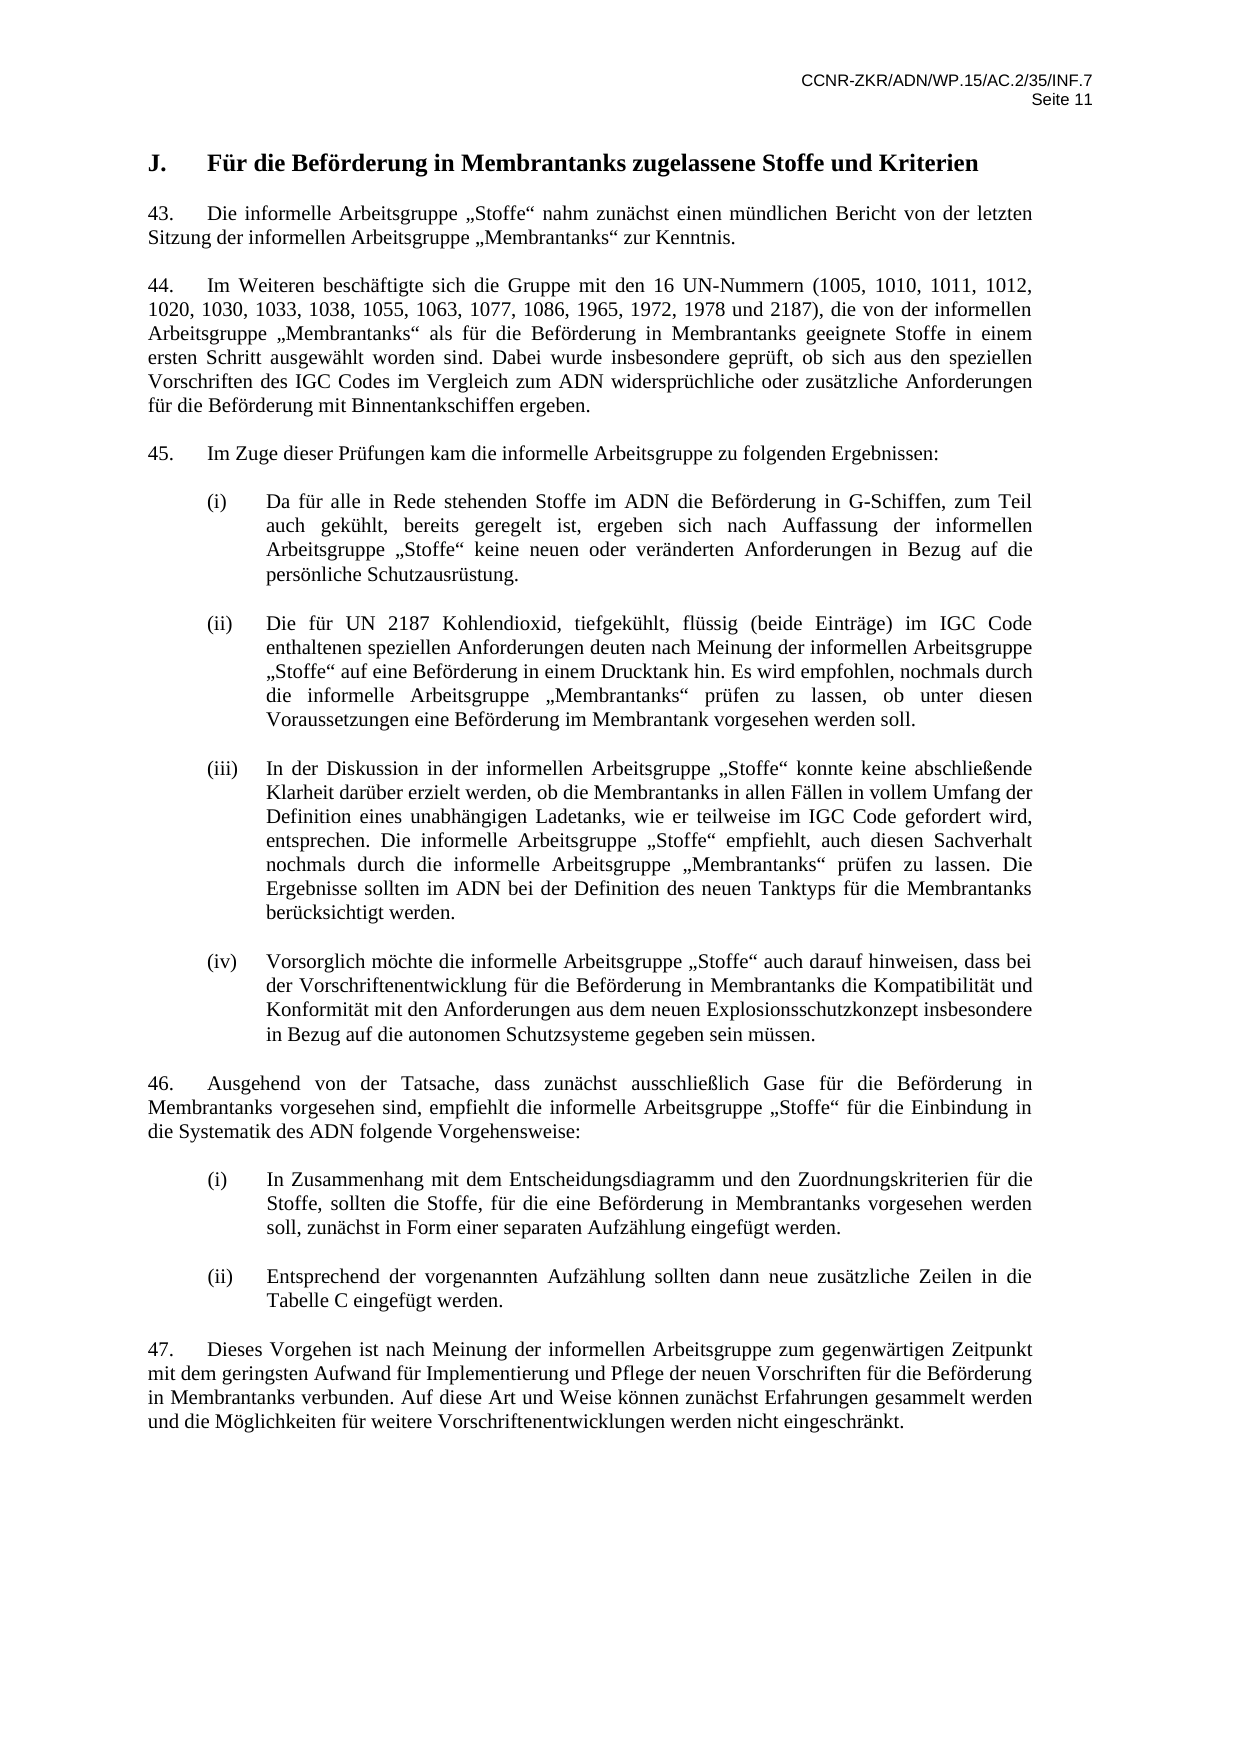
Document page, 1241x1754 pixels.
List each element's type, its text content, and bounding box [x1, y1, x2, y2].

list Entsprechend der vorgenannten Aufzählung sollten dann neue zusätzliche Zeilen in die Tabelle C eingefügt werden. [207, 1264, 1033, 1312]
list Vorsorglich möchte die informelle Arbeitsgruppe „Stoffe“ auch darauf hinweisen, dass bei der Vorschriftenentwicklung für die Beförderung in Membrantanks die Kompatibilität und Konformität mit den Anforderungen aus dem neuen Explosionsschutzkonzept insbesondere in Bezug auf die autonomen Schutzsysteme gegeben sein müssen. [207, 949, 1033, 1046]
text 43. Die informelle Arbeitsgruppe „Stoffe“ nahm zunächst einen mündlichen Bericht von der letzten Sitzung der informellen Arbeitsgruppe „Membrantanks“ zur Kenntnis. [148, 201, 1033, 249]
text 45. Im Zuge dieser Prüfungen kam die informelle Arbeitsgruppe zu folgenden Ergebnissen: [148, 441, 1033, 465]
text J. Für die Beförderung in Membrantanks zugelassene Stoffe und Kriterien [148, 148, 1033, 176]
text 47. Dieses Vorgehen ist nach Meinung der informellen Arbeitsgruppe zum gegenwärtigen Zeitpunkt mit dem geringsten Aufwand für Implementierung und Pflege der neuen Vorschriften für die Beförderung in Membrantanks verbunden. Auf diese Art und Weise können zunächst Erfahrungen gesammelt werden und die Möglichkeiten für weitere Vorschriftenentwicklungen werden nicht eingeschränkt. [148, 1337, 1033, 1433]
list Die für UN 2187 Kohlendioxid, tiefgekühlt, flüssig (beide Einträge) im IGC Code enthaltenen speziellen Anforderungen deuten nach Meinung der informellen Arbeitsgruppe „Stoffe“ auf eine Beförderung in einem Drucktank hin. Es wird empfohlen, nochmals durch die informelle Arbeitsgruppe „Membrantanks“ prüfen zu lassen, ob unter diesen Voraussetzungen eine Beförderung im Membrantank vorgesehen werden soll. [207, 611, 1033, 731]
list In der Diskussion in der informellen Arbeitsgruppe „Stoffe“ konnte keine abschließende Klarheit darüber erzielt werden, ob die Membrantanks in allen Fällen in vollem Umfang der Definition eines unabhängigen Ladetanks, wie er teilweise im IGC Code gefordert wird, entsprechen. Die informelle Arbeitsgruppe „Stoffe“ empfiehlt, auch diesen Sachverhalt nochmals durch die informelle Arbeitsgruppe „Membrantanks“ prüfen zu lassen. Die Ergebnisse sollten im ADN bei der Definition des neuen Tanktyps für die Membrantanks berücksichtigt werden. [207, 756, 1033, 924]
list In Zusammenhang mit dem Entscheidungsdiagramm und den Zuordnungskriterien für die Stoffe, sollten die Stoffe, für die eine Beförderung in Membrantanks vorgesehen werden soll, zunächst in Form einer separaten Aufzählung eingefügt werden. [207, 1167, 1033, 1239]
list Da für alle in Rede stehenden Stoffe im ADN die Beförderung in G-Schiffen, zum Teil auch gekühlt, bereits geregelt ist, ergeben sich nach Auffassung der informellen Arbeitsgruppe „Stoffe“ keine neuen oder veränderten Anforderungen in Bezug auf die persönliche Schutzausrüstung. [207, 489, 1033, 586]
text 44. Im Weiteren beschäftigte sich die Gruppe mit den 16 UN-Nummern (1005, 1010, 1011, 1012, 1020, 1030, 1033, 1038, 1055, 1063, 1077, 1086, 1965, 1972, 1978 und 2187), die von der informellen Arbeitsgruppe „Membrantanks“ als für die Beförderung in Membrantanks geeignete Stoffe in einem ersten Schritt ausgewählt worden sind. Dabei wurde insbesondere geprüft, ob sich aus den speziellen Vorschriften des IGC Codes im Vergleich zum ADN widersprüchliche oder zusätzliche Anforderungen für die Beförderung mit Binnentankschiffen ergeben. [148, 273, 1033, 417]
text 46. Ausgehend von der Tatsache, dass zunächst ausschließlich Gase für die Beförderung in Membrantanks vorgesehen sind, empfiehlt die informelle Arbeitsgruppe „Stoffe“ für die Einbindung in die Systematik des ADN folgende Vorgehensweise: [148, 1071, 1033, 1143]
